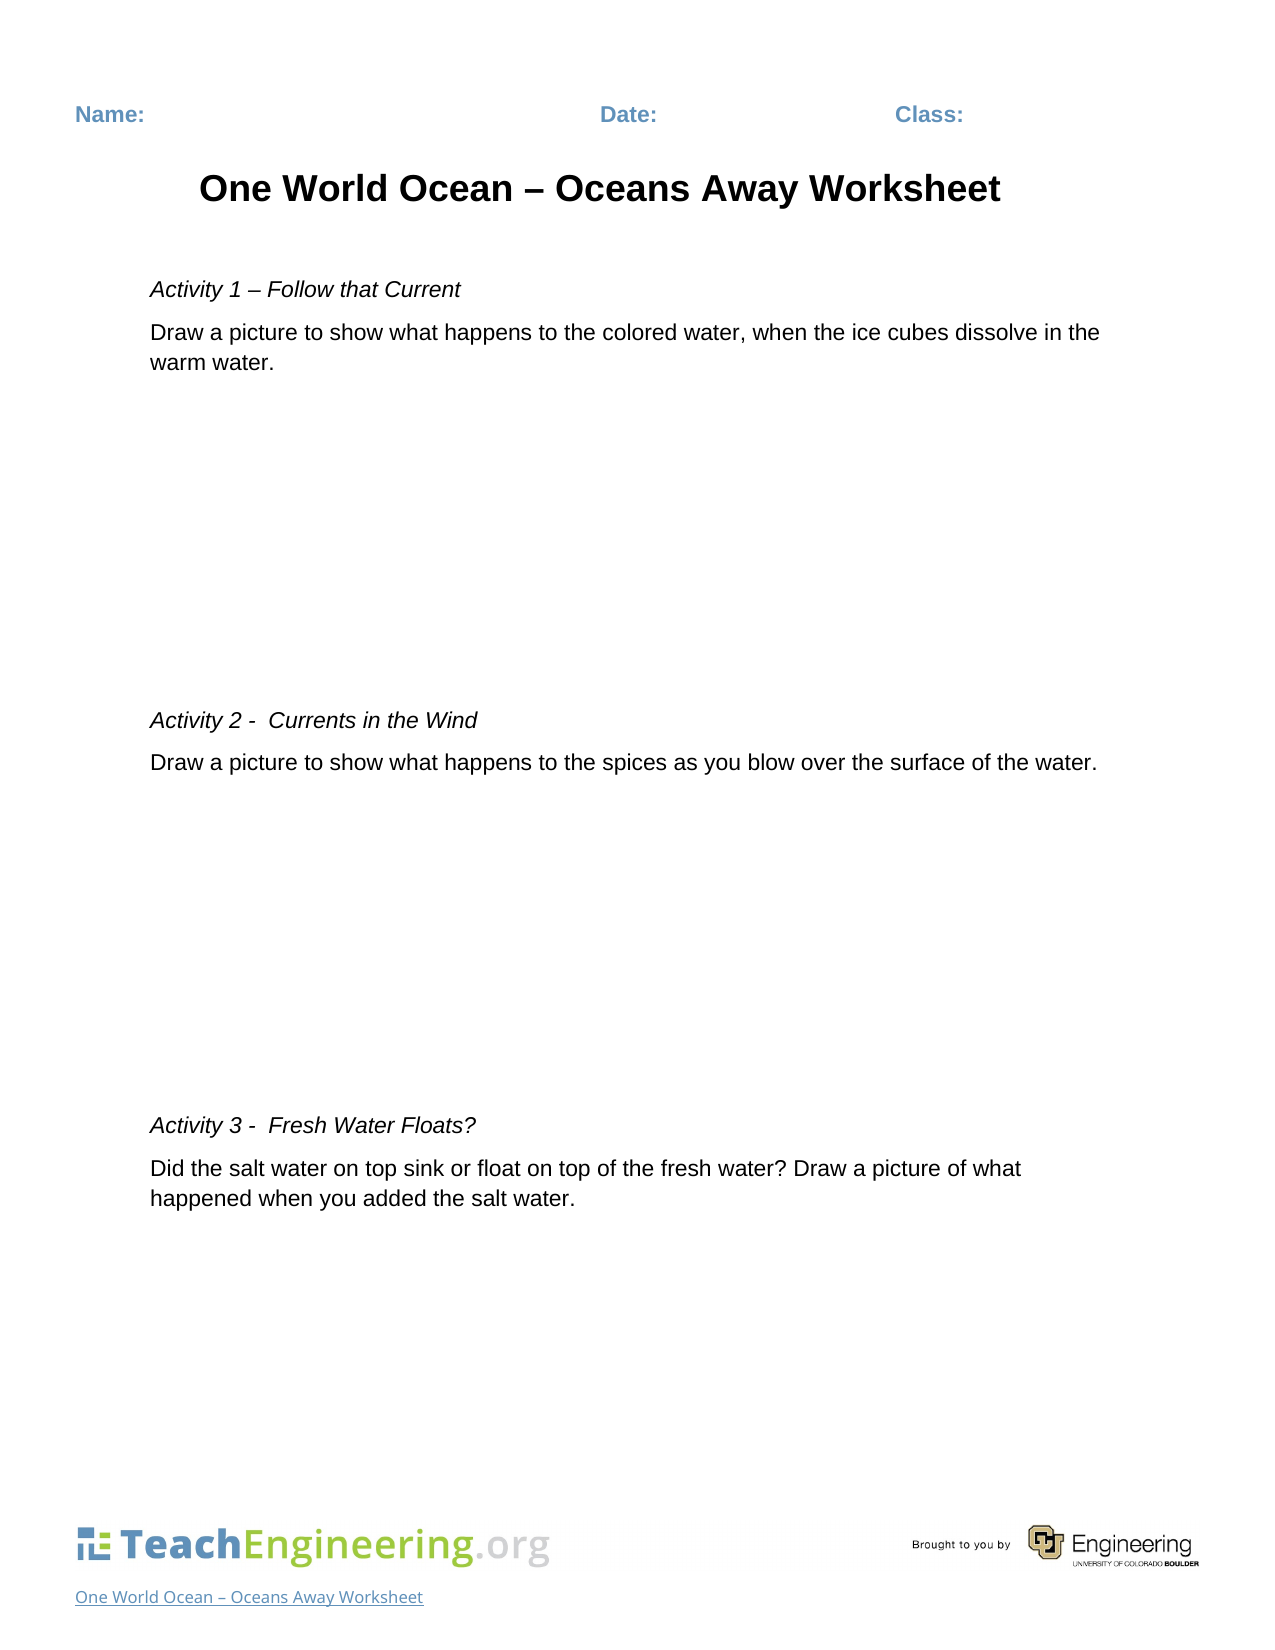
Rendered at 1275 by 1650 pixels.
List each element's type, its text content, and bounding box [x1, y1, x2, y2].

subtitle Activity 1 – Follow that Current [150, 276, 1125, 303]
text One World Ocean – Oceans Away Worksheet [75, 166, 1125, 209]
text Activity 3 - Fresh Water Floats? [150, 1112, 1125, 1138]
text Did the salt water on top sink or float on top of the fresh water? Draw a picture of what happened when you added the salt water. [150, 1154, 1125, 1211]
subtitle Activity 2 - Currents in the Wind [150, 707, 1125, 733]
text Draw a picture to show what happens to the colored water, when the ice cubes dissolve in the warm water. [150, 319, 1125, 376]
picture [75, 1520, 1200, 1571]
text Draw a picture to show what happens to the spices as you blow over the surface of the water. [150, 749, 1125, 776]
